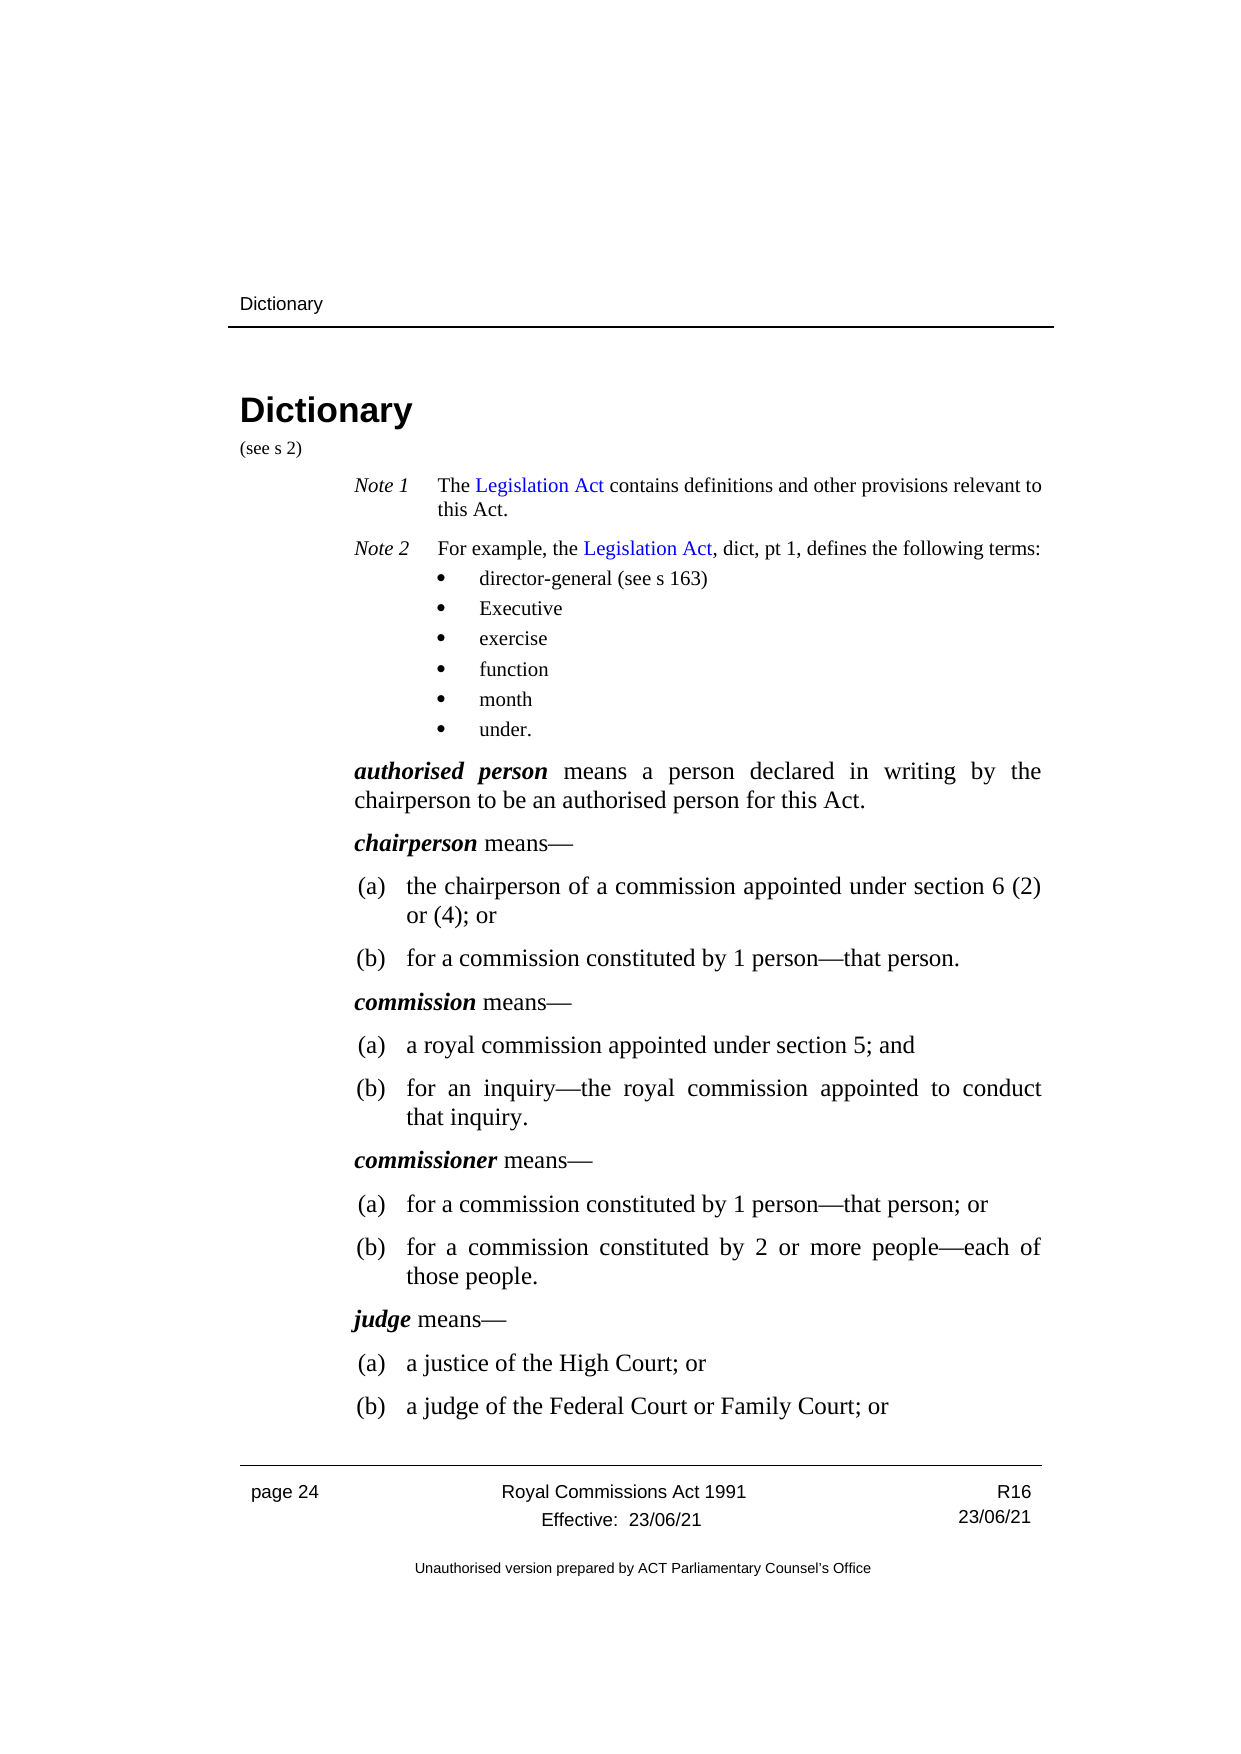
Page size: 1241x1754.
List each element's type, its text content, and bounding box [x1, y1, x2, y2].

text (see s 2) [239, 437, 1042, 458]
text (a) a royal commission appointed under section 5; and [239, 1030, 1042, 1059]
text  function [437, 657, 1042, 681]
text (b) for a commission constituted by 2 or more people—each of those people. [239, 1232, 1042, 1290]
text  under. [437, 717, 1042, 741]
text (a) for a commission constituted by 1 person—that person; or [239, 1189, 1042, 1218]
text (b) for an inquiry—the royal commission appointed to conduct that inquiry. [239, 1073, 1042, 1131]
text (b) for a commission constituted by 1 person—that person. [239, 943, 1042, 972]
text commissioner means— [354, 1146, 1042, 1174]
text commission means— [354, 987, 1042, 1016]
text  Executive [437, 596, 1042, 620]
text Note 1 The Legislation Act contains definitions and other provisions relevant to this Act. [354, 473, 1042, 521]
text  exercise [437, 626, 1042, 650]
text  director-general (see s 163) [437, 566, 1042, 590]
subtitle Dictionary [239, 389, 1042, 430]
text (a) the chairperson of a commission appointed under section 6 (2) or (4); or [239, 871, 1042, 929]
text authorised person means a person declared in writing by the chairperson to be an authorised person for this Act. [354, 756, 1042, 813]
text (b) a judge of the Federal Court or Family Court; or [239, 1391, 1042, 1420]
text judge means— [354, 1304, 1042, 1333]
text Note 2 For example, the Legislation Act, dict, pt 1, defines the following terms: [354, 535, 1042, 559]
text chairperson means— [354, 828, 1042, 857]
text (a) a justice of the High Court; or [239, 1348, 1042, 1376]
text  month [437, 687, 1042, 711]
